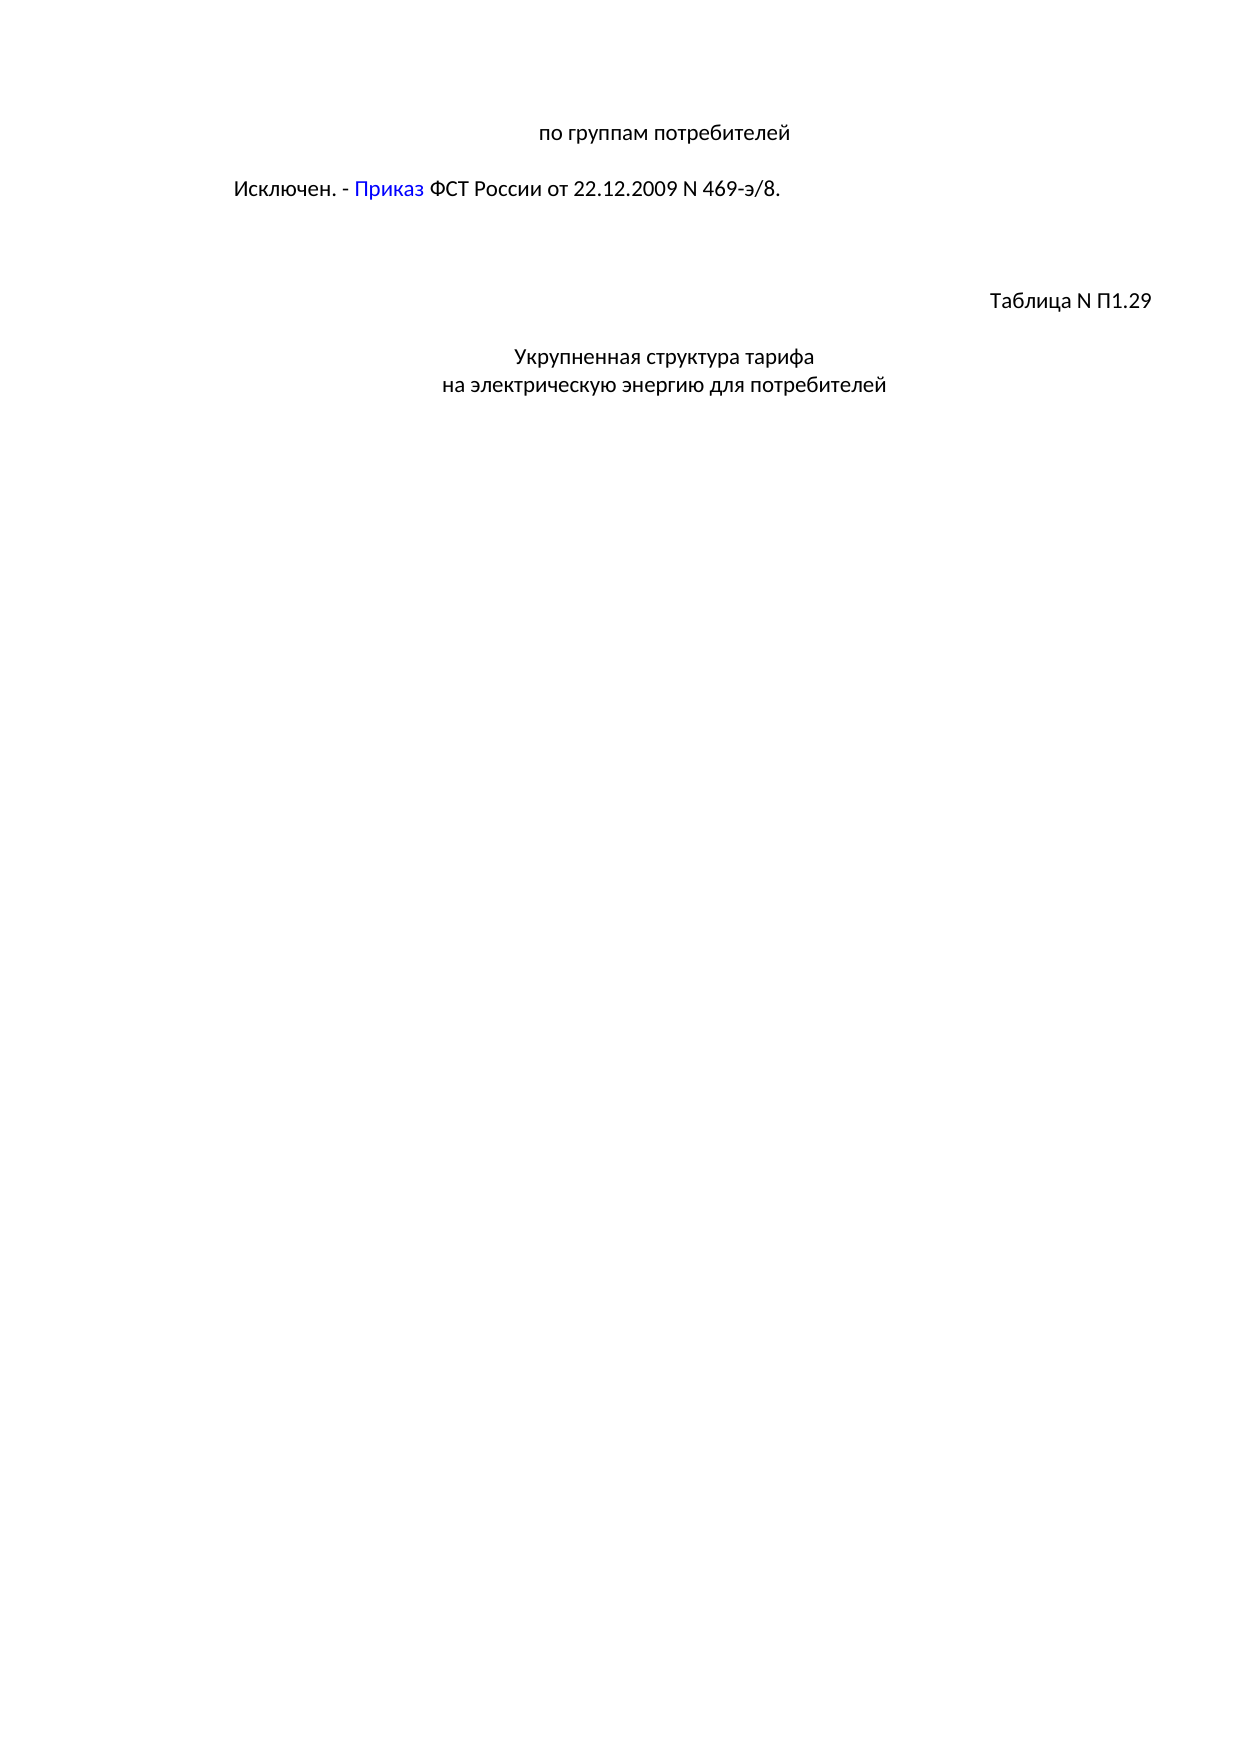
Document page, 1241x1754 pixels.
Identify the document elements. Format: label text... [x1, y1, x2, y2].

text по группам потребителей [177, 118, 1152, 146]
text Исключен. - Приказ ФСТ России от 22.12.2009 N 469-э/8. [177, 174, 1152, 202]
text Укрупненная структура тарифа [177, 342, 1152, 370]
text Таблица N П1.29 [177, 286, 1152, 314]
text на электрическую энергию для потребителей [177, 370, 1152, 398]
